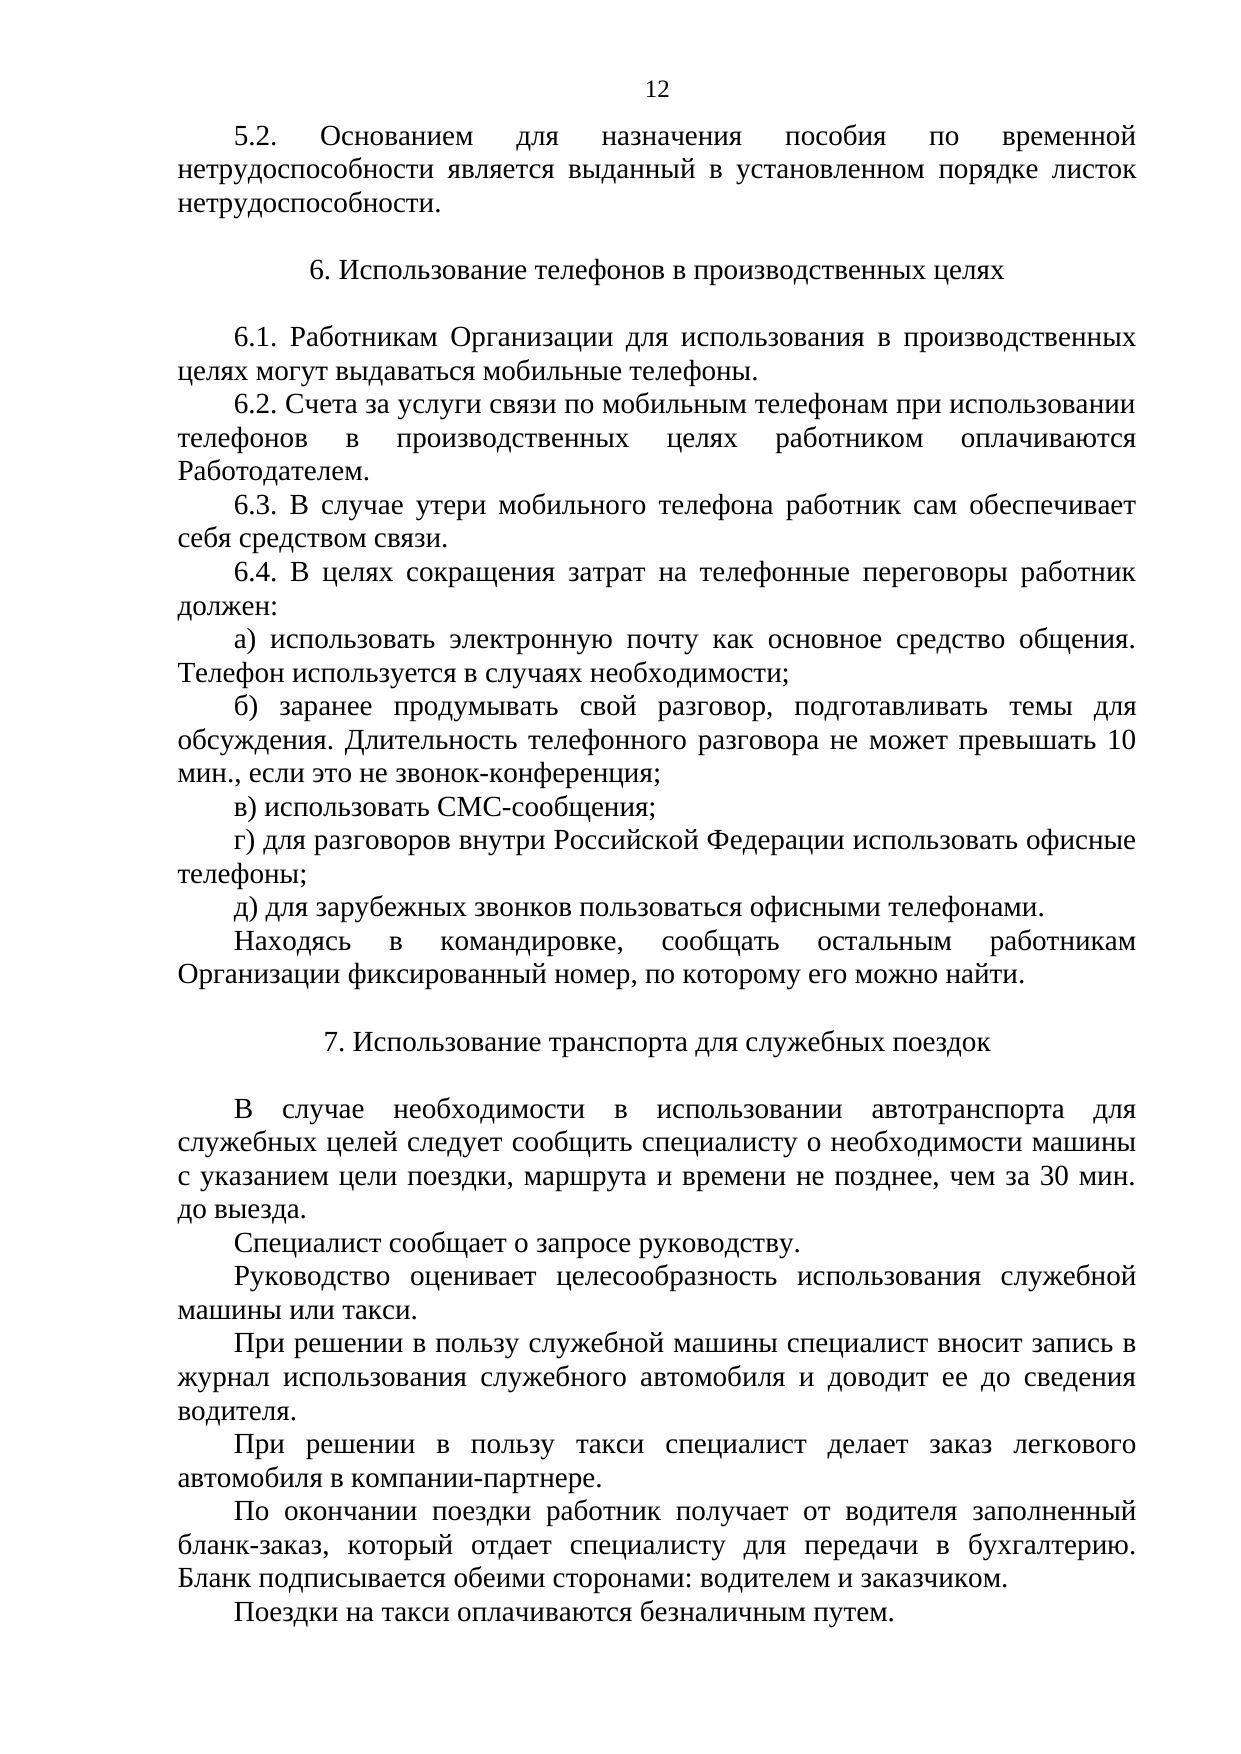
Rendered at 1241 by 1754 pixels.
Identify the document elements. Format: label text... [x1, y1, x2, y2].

text д) для зарубежных звонков пользоваться офисными телефонами. [177, 889, 1137, 923]
text 7. Использование транспорта для служебных поездок [177, 1024, 1137, 1057]
text При решении в пользу служебной машины специалист вносит запись в журнал использования служебного автомобиля и доводит ее до сведения водителя. [177, 1326, 1137, 1426]
text 6.2. Счета за услуги связи по мобильным телефонам при использовании телефонов в производственных целях работником оплачиваются Работодателем. [177, 386, 1137, 487]
text В случае необходимости в использовании автотранспорта для служебных целей следует сообщить специалисту о необходимости машины с указанием цели поездки, маршрута и времени не позднее, чем за 30 мин. до выезда. [177, 1091, 1137, 1225]
text По окончании поездки работник получает от водителя заполненный бланк-заказ, который отдает специалисту для передачи в бухгалтерию. Бланк подписывается обеими сторонами: водителем и заказчиком. [177, 1493, 1137, 1594]
text 6. Использование телефонов в производственных целях [177, 252, 1137, 286]
text б) заранее продумывать свой разговор, подготавливать темы для обсуждения. Длительность телефонного разговора не может превышать 10 мин., если это не звонок-конференция; [177, 688, 1137, 789]
text в) использовать СМС-сообщения; [177, 789, 1137, 822]
text Поездки на такси оплачиваются безналичным путем. [177, 1594, 1137, 1627]
text При решении в пользу такси специалист делает заказ легкового автомобиля в компании-партнере. [177, 1426, 1137, 1493]
text Руководство оценивает целесообразность использования служебной машины или такси. [177, 1258, 1137, 1326]
text а) использовать электронную почту как основное средство общения. Телефон используется в случаях необходимости; [177, 621, 1137, 688]
text 6.4. В целях сокращения затрат на телефонные переговоры работник должен: [177, 554, 1137, 621]
text г) для разговоров внутри Российской Федерации использовать офисные телефоны; [177, 822, 1137, 889]
text Находясь в командировке, сообщать остальным работникам Организации фиксированный номер, по которому его можно найти. [177, 923, 1137, 990]
text Специалист сообщает о запросе руководству. [177, 1225, 1137, 1258]
text 6.1. Работникам Организации для использования в производственных целях могут выдаваться мобильные телефоны. [177, 319, 1137, 386]
text 6.3. В случае утери мобильного телефона работник сам обеспечивает себя средством связи. [177, 487, 1137, 554]
text 5.2. Основанием для назначения пособия по временной нетрудоспособности является выданный в установленном порядке листок нетрудоспособности. [177, 118, 1137, 219]
